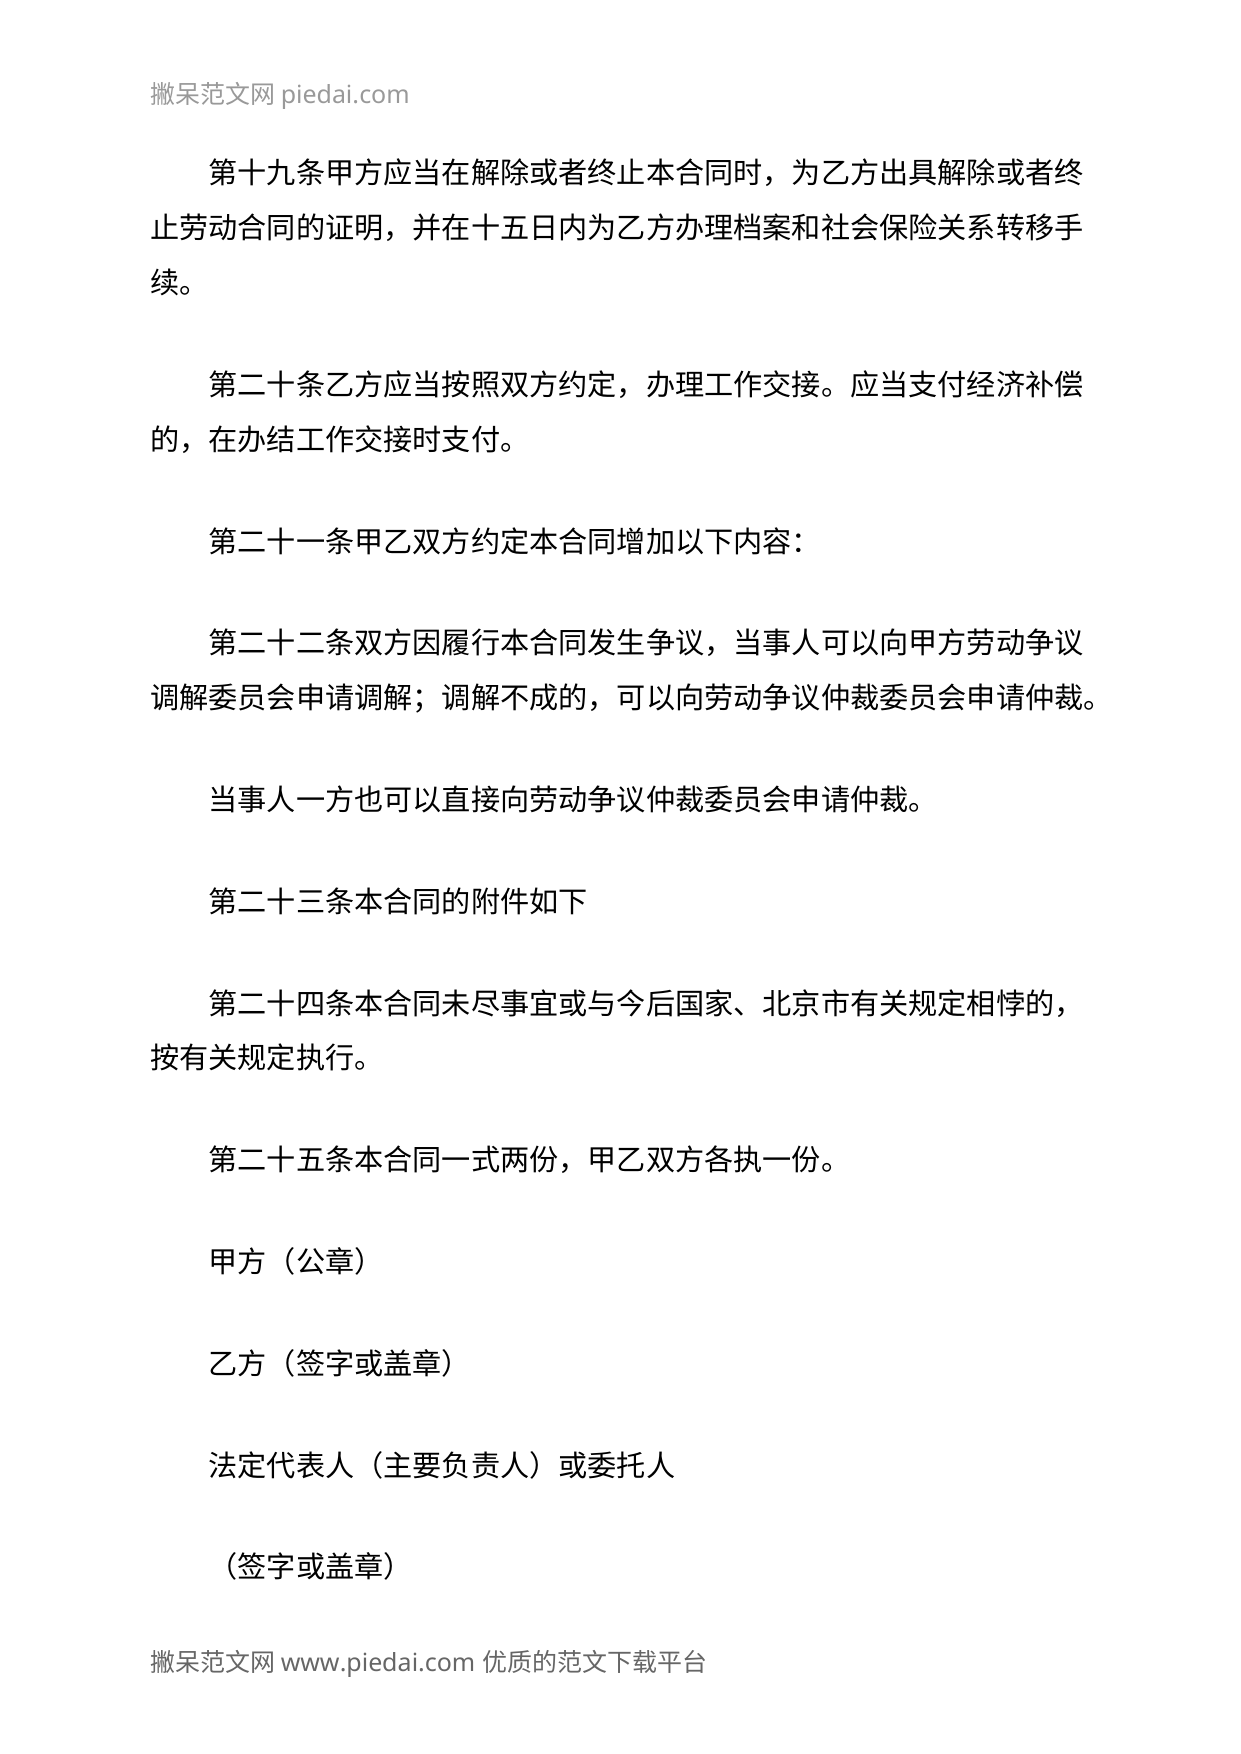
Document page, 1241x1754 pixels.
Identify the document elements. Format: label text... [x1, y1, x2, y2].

text 第二十一条甲乙双方约定本合同增加以下内容： [150, 518, 1090, 561]
text 第十九条甲方应当在解除或者终止本合同时，为乙方出具解除或者终止劳动合同的证明，并在十五日内为乙方办理档案和社会保险关系转移手续。 [150, 150, 1090, 302]
text 第二十条乙方应当按照双方约定，办理工作交接。应当支付经济补偿的，在办结工作交接时支付。 [150, 362, 1090, 459]
text 法定代表人（主要负责人）或委托人 [150, 1442, 1090, 1484]
text 第二十四条本合同未尽事宜或与今后国家、北京市有关规定相悖的，按有关规定执行。 [150, 980, 1090, 1077]
text 第二十五条本合同一式两份，甲乙双方各执一份。 [150, 1137, 1090, 1179]
text 甲方（公章） [150, 1239, 1090, 1281]
text 第二十三条本合同的附件如下 [150, 878, 1090, 921]
text 当事人一方也可以直接向劳动争议仲裁委员会申请仲裁。 [150, 777, 1090, 819]
text 第二十二条双方因履行本合同发生争议，当事人可以向甲方劳动争议调解委员会申请调解；调解不成的，可以向劳动争议仲裁委员会申请仲裁。 [150, 620, 1090, 717]
text 乙方（签字或盖章） [150, 1340, 1090, 1383]
text （签字或盖章） [150, 1544, 1090, 1586]
